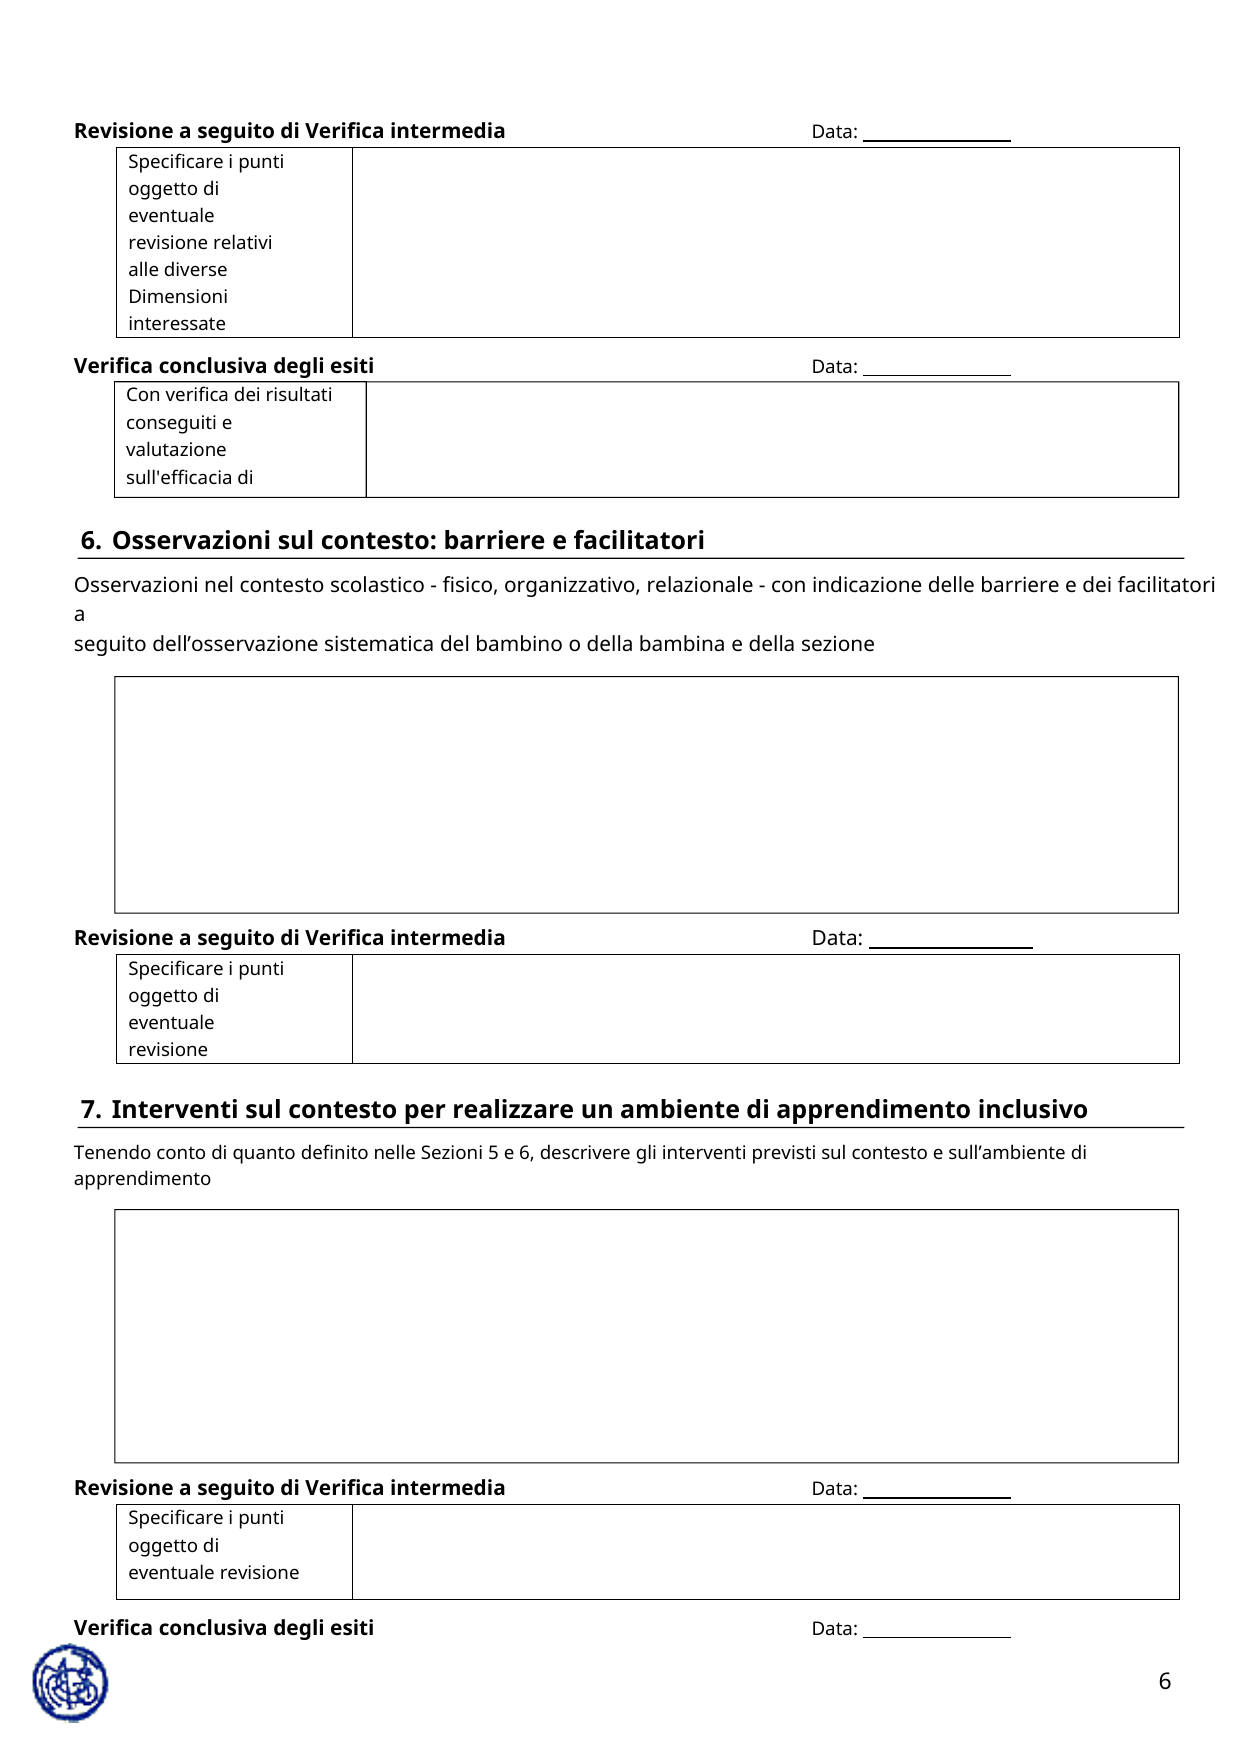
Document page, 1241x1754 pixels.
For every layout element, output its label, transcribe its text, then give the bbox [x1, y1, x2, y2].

subtitle Osservazioni sul contesto: barriere e facilitatori [81, 523, 1217, 557]
subtitle Osservazioni nel contesto scolastico - fisico, organizzativo, relazionale - con indicazione delle barriere e dei facilitatori a [74, 570, 1217, 627]
text Tenendo conto di quanto definito nelle Sezioni 5 e 6, descrivere gli interventi previsti sul contesto e sull’ambiente di apprendimento [74, 1140, 1217, 1191]
text Verifica conclusiva degli esiti Data: [74, 351, 1217, 379]
table_header Specificare i punti oggetto di eventuale revisione relativi alle diverse Dimensioni interessate [117, 148, 352, 337]
text seguito dell’osservazione sistematica del bambino o della bambina e della sezione [74, 629, 1217, 657]
table_header Specificare i punti oggetto di eventuale revisione [117, 1505, 352, 1599]
table_header [353, 955, 1179, 1063]
table_header [353, 148, 1179, 337]
subtitle Interventi sul contesto per realizzare un ambiente di apprendimento inclusivo [81, 1092, 1217, 1126]
table_header [353, 1505, 1179, 1599]
table_header Specificare i punti oggetto di eventuale revisione [117, 955, 352, 1063]
text Revisione a seguito di Verifica intermedia Data: [74, 1216, 1217, 1502]
picture [31, 1643, 111, 1723]
text Revisione a seguito di Verifica intermedia Data: [74, 683, 1217, 952]
text Verifica conclusiva degli esiti Data: [74, 1613, 1217, 1641]
text Revisione a seguito di Verifica intermedia Data: [74, 116, 1217, 145]
